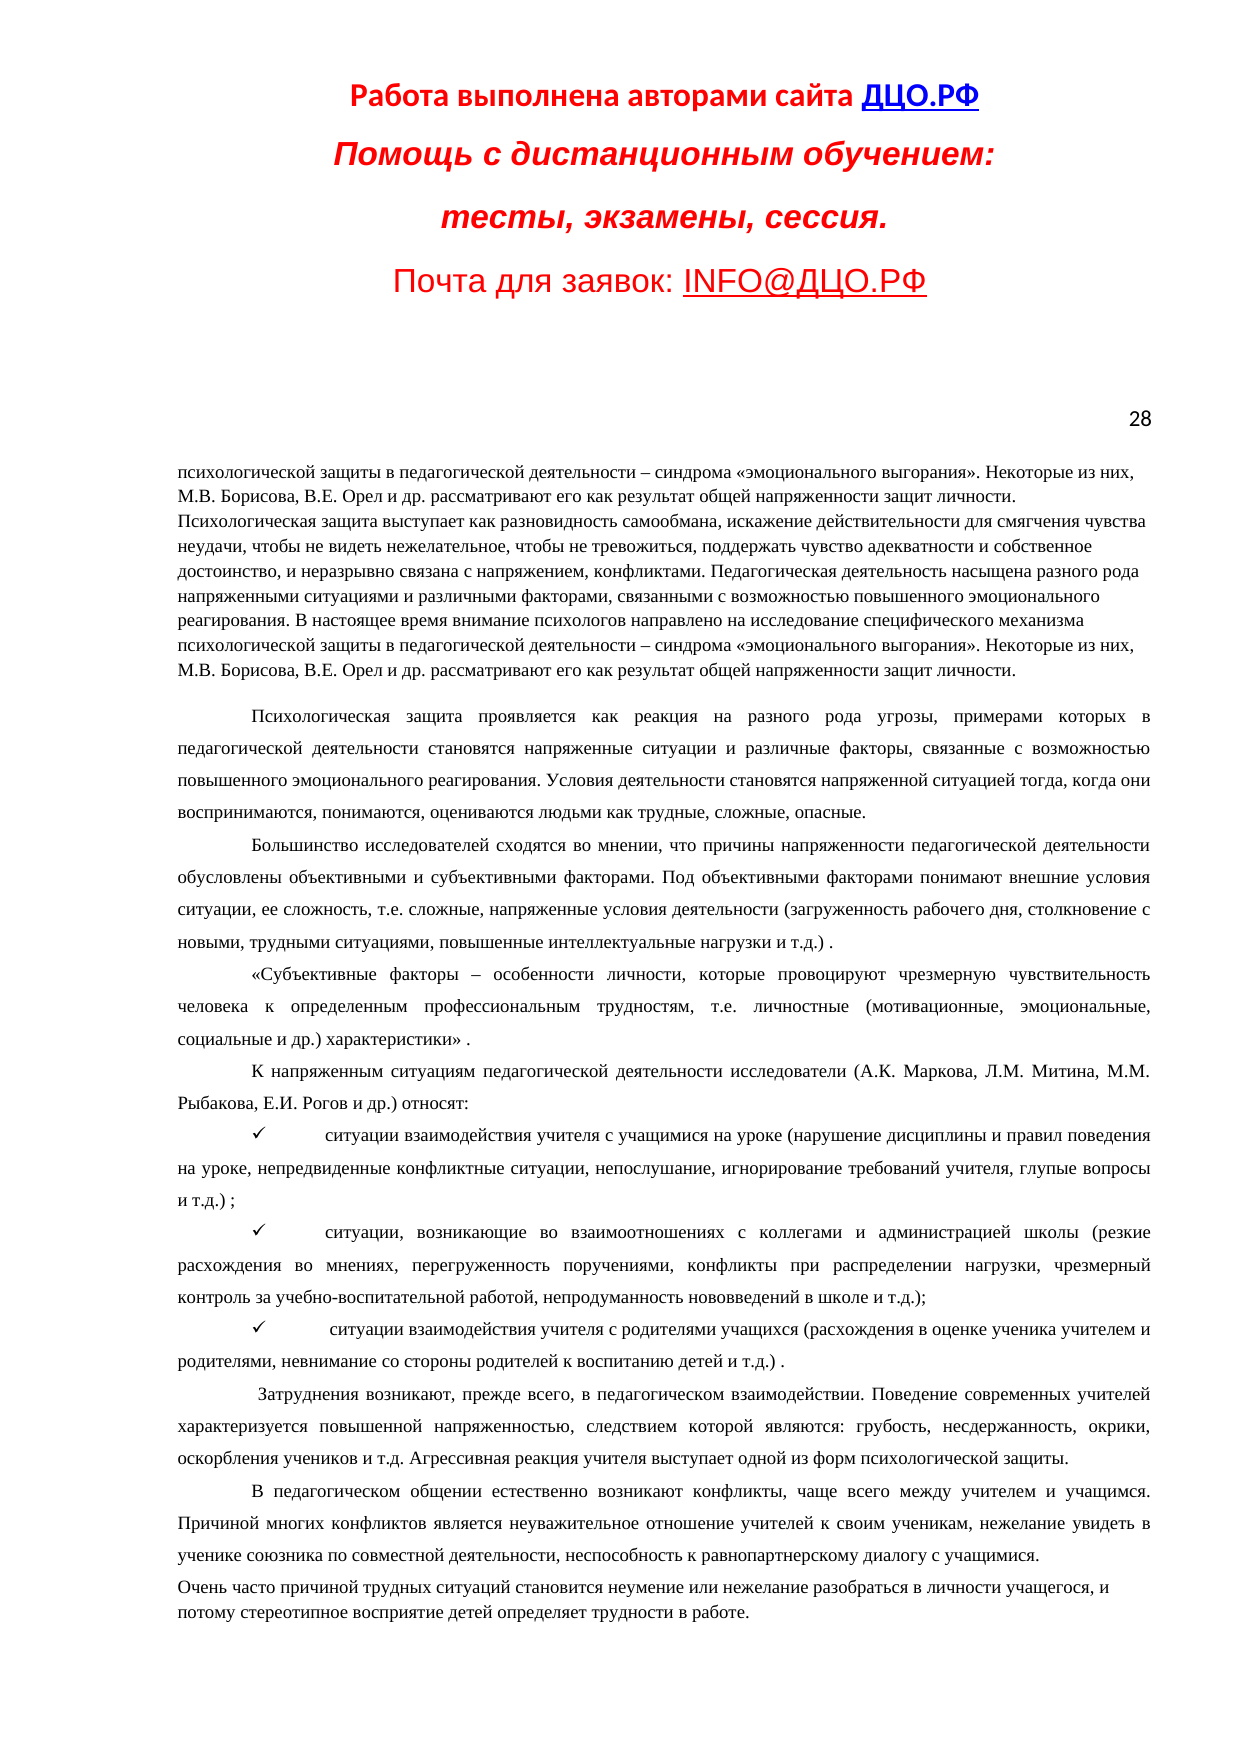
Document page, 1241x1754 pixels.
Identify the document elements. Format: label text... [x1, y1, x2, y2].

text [177, 461, 1152, 681]
list ситуации взаимодействия учителя с родителями учащихся (расхождения в оценке ученика учителем и родителями, невнимание со стороны родителей к воспитанию детей и т.д.) . [177, 1318, 1152, 1372]
list ситуации взаимодействия учителя с учащимися на уроке (нарушение дисциплины и правил поведения на уроке, непредвиденные конфликтные ситуации, непослушание, игнорирование требований учителя, глупые вопросы и т.д.) ; [177, 1124, 1152, 1211]
list ситуации, возникающие во взаимоотношениях с коллегами и администрацией школы (резкие расхождения во мнениях, перегруженность поручениями, конфликты при распределении нагрузки, чрезмерный контроль за учебно-воспитательной работой, непродуманность нововведений в школе и т.д.); [177, 1221, 1152, 1307]
text К напряженным ситуациям педагогической деятельности исследователи (А.К. Маркова, Л.М. Митина, М.М. Рыбакова, Е.И. Рогов и др.) относят: [177, 1060, 1152, 1114]
text Очень часто причиной трудных ситуаций становится неумение или нежелание разобраться в личности учащегося, и потому стереотипное восприятие детей определяет трудности в работе. [177, 1576, 1152, 1623]
text Большинство исследователей сходятся во мнении, что причины напряженности педагогической деятельности обусловлены объективными и субъективными факторами. Под объективными факторами понимают внешние условия ситуации, ее сложность, т.е. сложные, напряженные условия деятельности (загруженность рабочего дня, столкновение с новыми, трудными ситуациями, повышенные интеллектуальные нагрузки и т.д.) . [177, 834, 1152, 952]
text Психологическая защита проявляется как реакция на разного рода угрозы, примерами которых в педагогической деятельности становятся напряженные ситуации и различные факторы, связанные с возможностью повышенного эмоционального реагирования. Условия деятельности становятся напряженной ситуацией тогда, когда они воспринимаются, понимаются, оцениваются людьми как трудные, сложные, опасные. [177, 704, 1152, 823]
text «Субъективные факторы – особенности личности, которые провоцируют чрезмерную чувствительность человека к определенным профессиональным трудностям, т.е. личностные (мотивационные, эмоциональные, социальные и др.) характеристики» . [177, 963, 1152, 1049]
list Затруднения возникают, прежде всего, в педагогическом взаимодействии. Поведение современных учителей характеризуется повышенной напряженностью, следствием которой являются: грубость, несдержанность, окрики, оскорбления учеников и т.д. Агрессивная реакция учителя выступает одной из форм психологической защиты. [177, 1383, 1152, 1469]
list В педагогическом общении естественно возникают конфликты, чаще всего между учителем и учащимся. Причиной многих конфликтов является неуважительное отношение учителей к своим ученикам, нежелание увидеть в ученике союзника по совместной деятельности, неспособность к равнопартнерскому диалогу с учащимися. [177, 1479, 1152, 1566]
